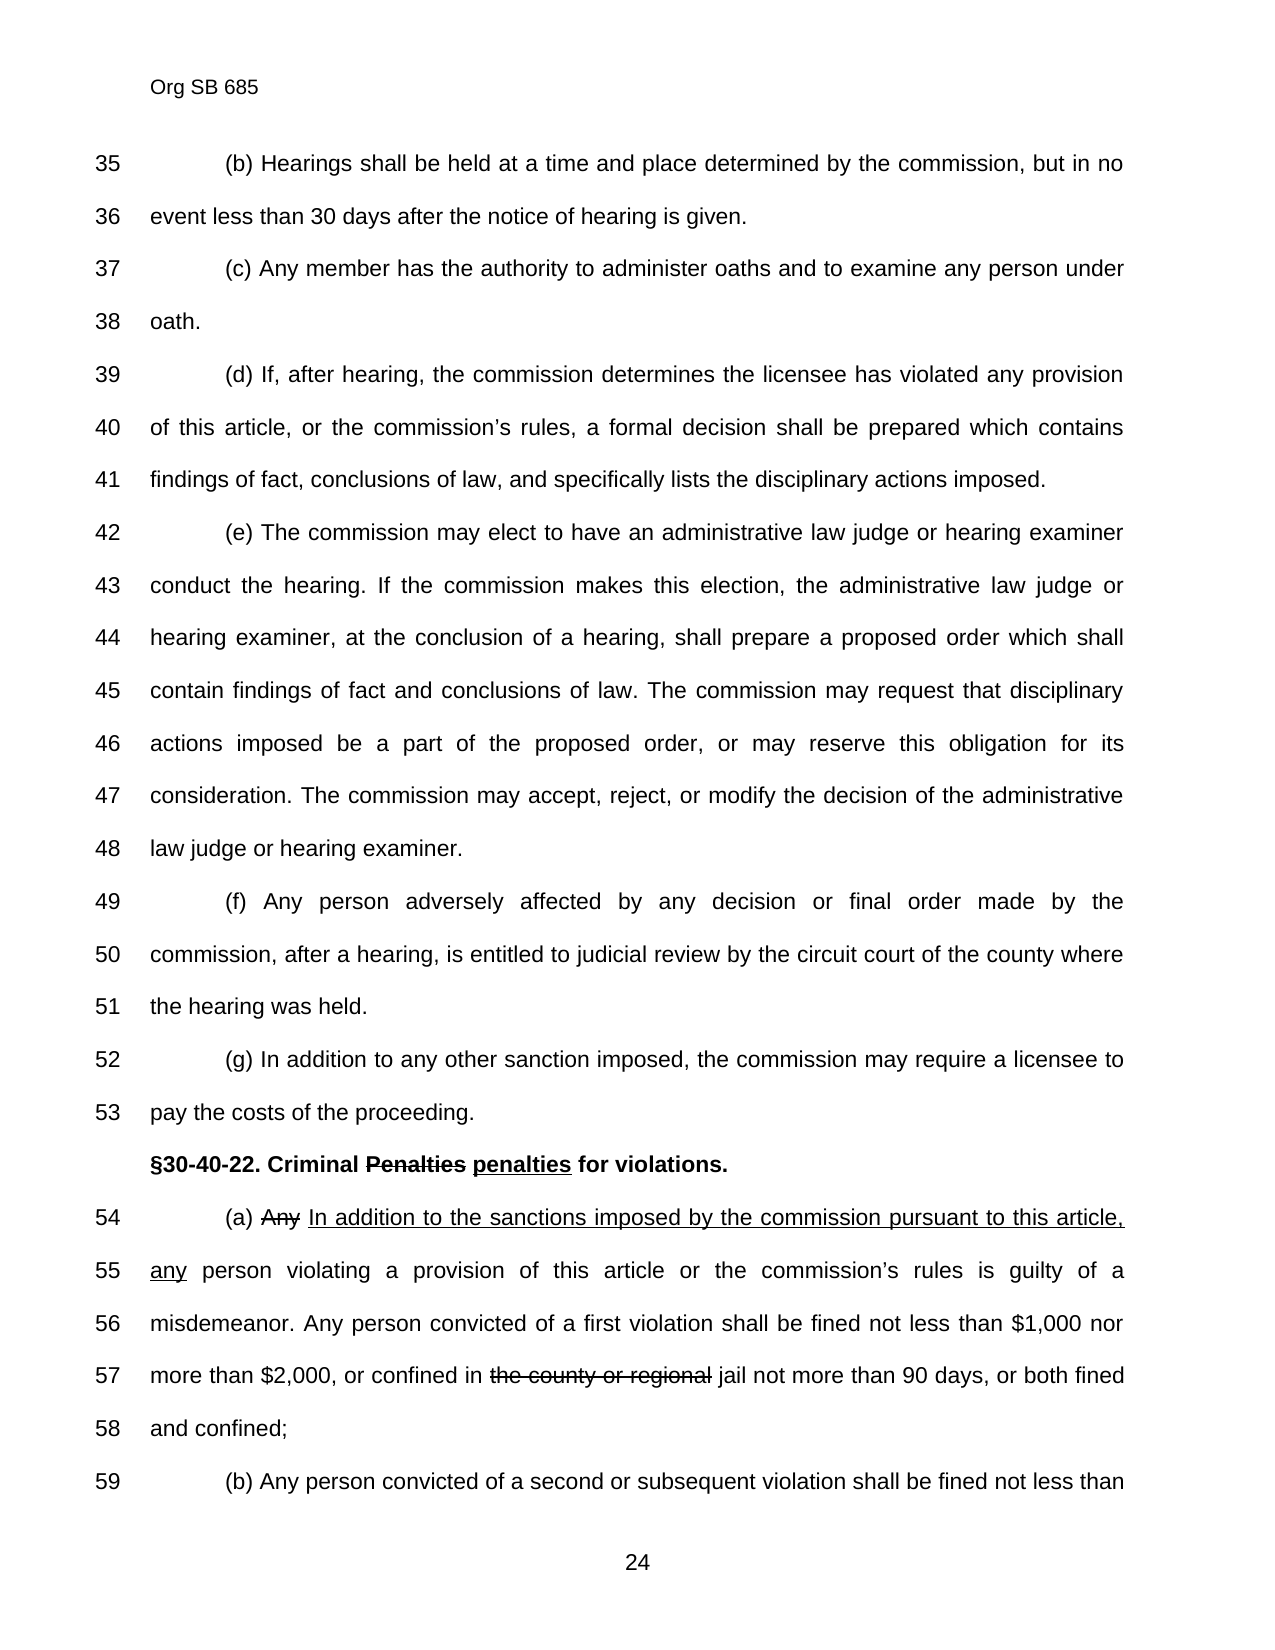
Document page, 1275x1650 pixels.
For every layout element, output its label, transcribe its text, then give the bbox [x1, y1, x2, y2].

text (c) Any member has the authority to administer oaths and to examine any person under oath. [150, 255, 1125, 334]
text (e) The commission may elect to have an administrative law judge or hearing examiner conduct the hearing. If the commission makes this election, the administrative law judge or hearing examiner, at the conclusion of a hearing, shall prepare a proposed order which shall contain findings of fact and conclusions of law. The commission may request that disciplinary actions imposed be a part of the proposed order, or may reserve this obligation for its consideration. The commission may accept, reject, or modify the decision of the administrative law judge or hearing examiner. [150, 519, 1125, 862]
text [150, 1468, 1125, 1494]
text (a) Any In addition to the sanctions imposed by the commission pursuant to this article, any person violating a provision of this article or the commission’s rules is guilty of a misdemeanor. Any person convicted of a first violation shall be fined not less than $1,000 nor more than $2,000, or confined in the county or regional jail not more than 90 days, or both fined and confined; [150, 1204, 1125, 1441]
text (f) Any person adversely affected by any decision or final order made by the commission, after a hearing, is entitled to judicial review by the circuit court of the county where the hearing was held. [150, 888, 1125, 1020]
text (d) If, after hearing, the commission determines the licensee has violated any provision of this article, or the commission’s rules, a formal decision shall be prepared which contains findings of fact, conclusions of law, and specifically lists the disciplinary actions imposed. [150, 361, 1125, 493]
text (g) In addition to any other sanction imposed, the commission may require a licensee to pay the costs of the proceeding. [150, 1046, 1125, 1125]
subtitle §30-40-22. Criminal Penalties penalties for violations. [150, 1151, 1125, 1178]
text (b) Hearings shall be held at a time and place determined by the commission, but in no event less than 30 days after the notice of hearing is given. [150, 150, 1125, 229]
